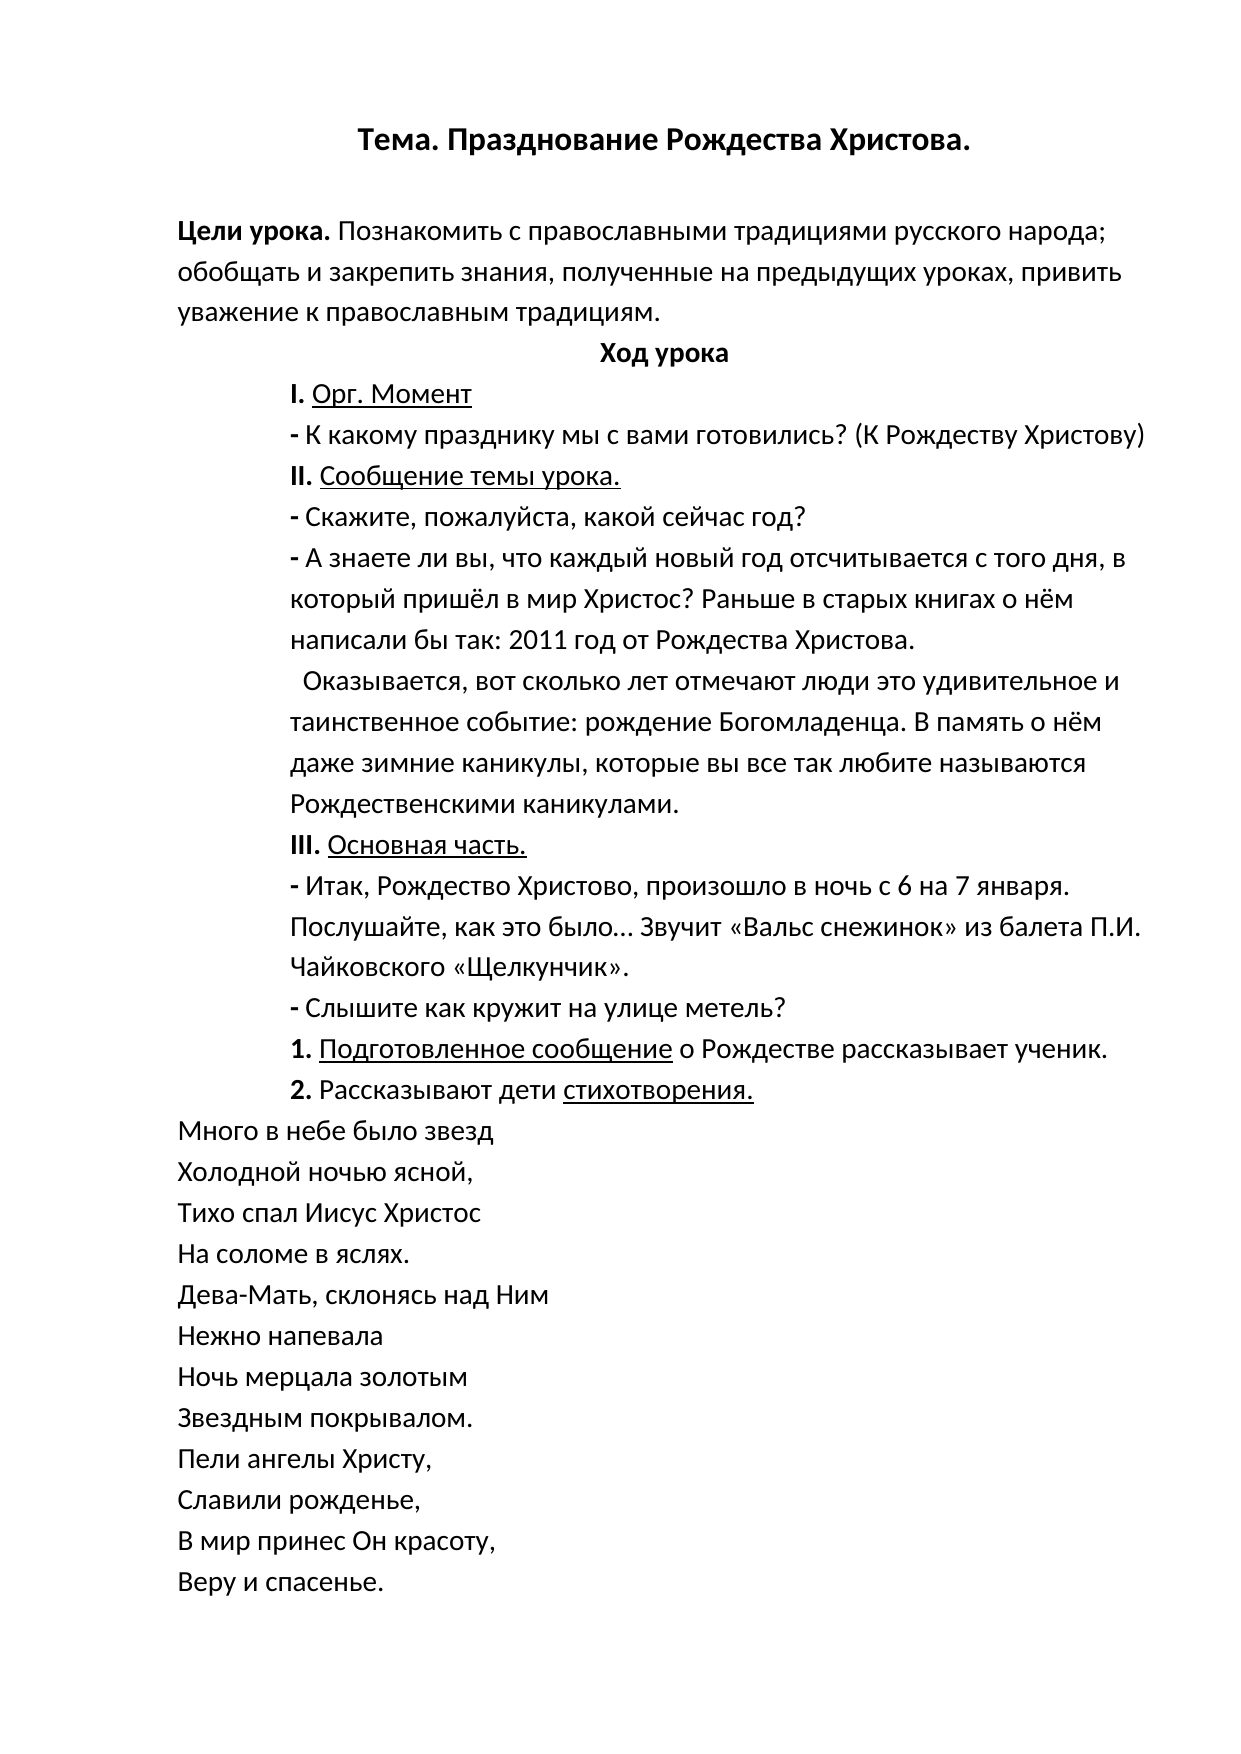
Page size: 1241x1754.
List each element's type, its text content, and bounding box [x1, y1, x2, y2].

text На соломе в яслях. [177, 1235, 1152, 1271]
list - К какому празднику мы с вами готовились? (К Рождеству Христову) [290, 416, 1152, 452]
list - Итак, Рождество Христово, произошло в ночь с 6 на 7 января. Послушайте, как это было… Звучит «Вальс снежинок» из балета П.И. Чайковского «Щелкунчик». [290, 867, 1152, 984]
text Ход урока [177, 334, 1152, 370]
list - Слышите как кружит на улице метель? [290, 989, 1152, 1025]
text Пели ангелы Христу, [177, 1440, 1152, 1475]
text Холодной ночью ясной, [177, 1153, 1152, 1189]
list II. Сообщение темы урока. [290, 457, 1152, 493]
text В мир принес Он красоту, [177, 1522, 1152, 1557]
text Тихо спал Иисус Христос [177, 1194, 1152, 1230]
text Славили рожденье, [177, 1481, 1152, 1516]
text Много в небе было звезд [177, 1112, 1152, 1148]
text Ночь мерцала золотым [177, 1358, 1152, 1393]
list - А знаете ли вы, что каждый новый год отсчитывается с того дня, в который пришёл в мир Христос? Раньше в старых книгах о нём написали бы так: 2011 год от Рождества Христова. [290, 539, 1152, 657]
list 1. Подготовленное сообщение о Рождестве рассказывает ученик. [290, 1030, 1152, 1066]
list - Скажите, пожалуйста, какой сейчас год? [290, 498, 1152, 534]
list III. Основная часть. [290, 826, 1152, 861]
text Дева-Мать, склонясь над Ним [177, 1276, 1152, 1312]
text Нежно напевала [177, 1317, 1152, 1353]
list I. Орг. Момент [290, 375, 1152, 411]
text Веру и спасенье. [177, 1563, 1152, 1598]
text Звездным покрывалом. [177, 1399, 1152, 1434]
text Цели урока. Познакомить с православными традициями русского народа; обобщать и закрепить знания, полученные на предыдущих уроках, привить уважение к православным традициям. [177, 212, 1152, 329]
text Тема. Празднование Рождества Христова. [177, 118, 1152, 159]
list 2. Рассказывают дети стихотворения. [290, 1071, 1152, 1107]
list Оказывается, вот сколько лет отмечают люди это удивительное и таинственное событие: рождение Богомладенца. В память о нём даже зимние каникулы, которые вы все так любите называются Рождественскими каникулами. [290, 662, 1152, 820]
